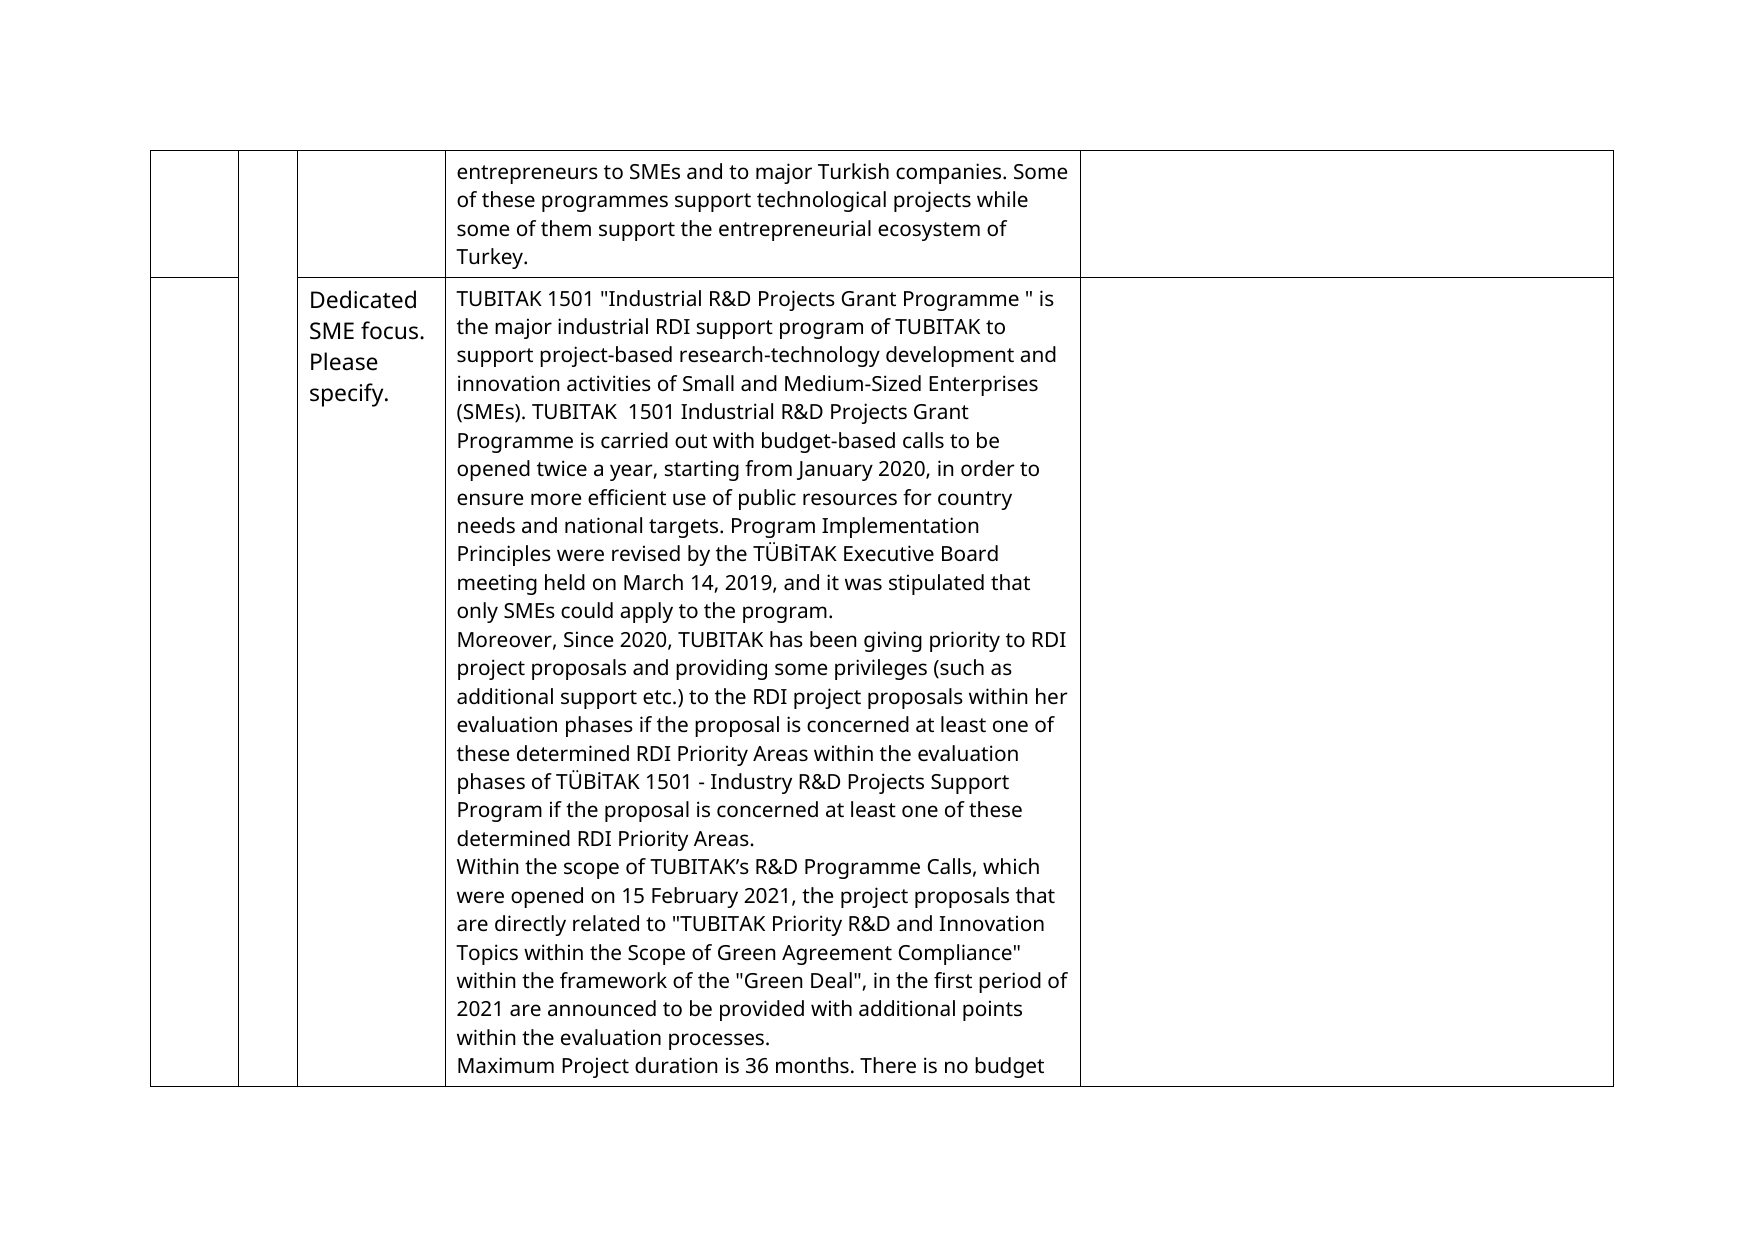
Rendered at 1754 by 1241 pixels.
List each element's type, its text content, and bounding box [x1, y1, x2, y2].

table_cell [151, 278, 238, 1086]
table_cell [1081, 151, 1613, 277]
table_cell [298, 151, 445, 277]
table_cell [298, 278, 445, 1086]
table_cell [151, 151, 238, 277]
table_cell [1081, 278, 1613, 1086]
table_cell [446, 151, 1080, 277]
